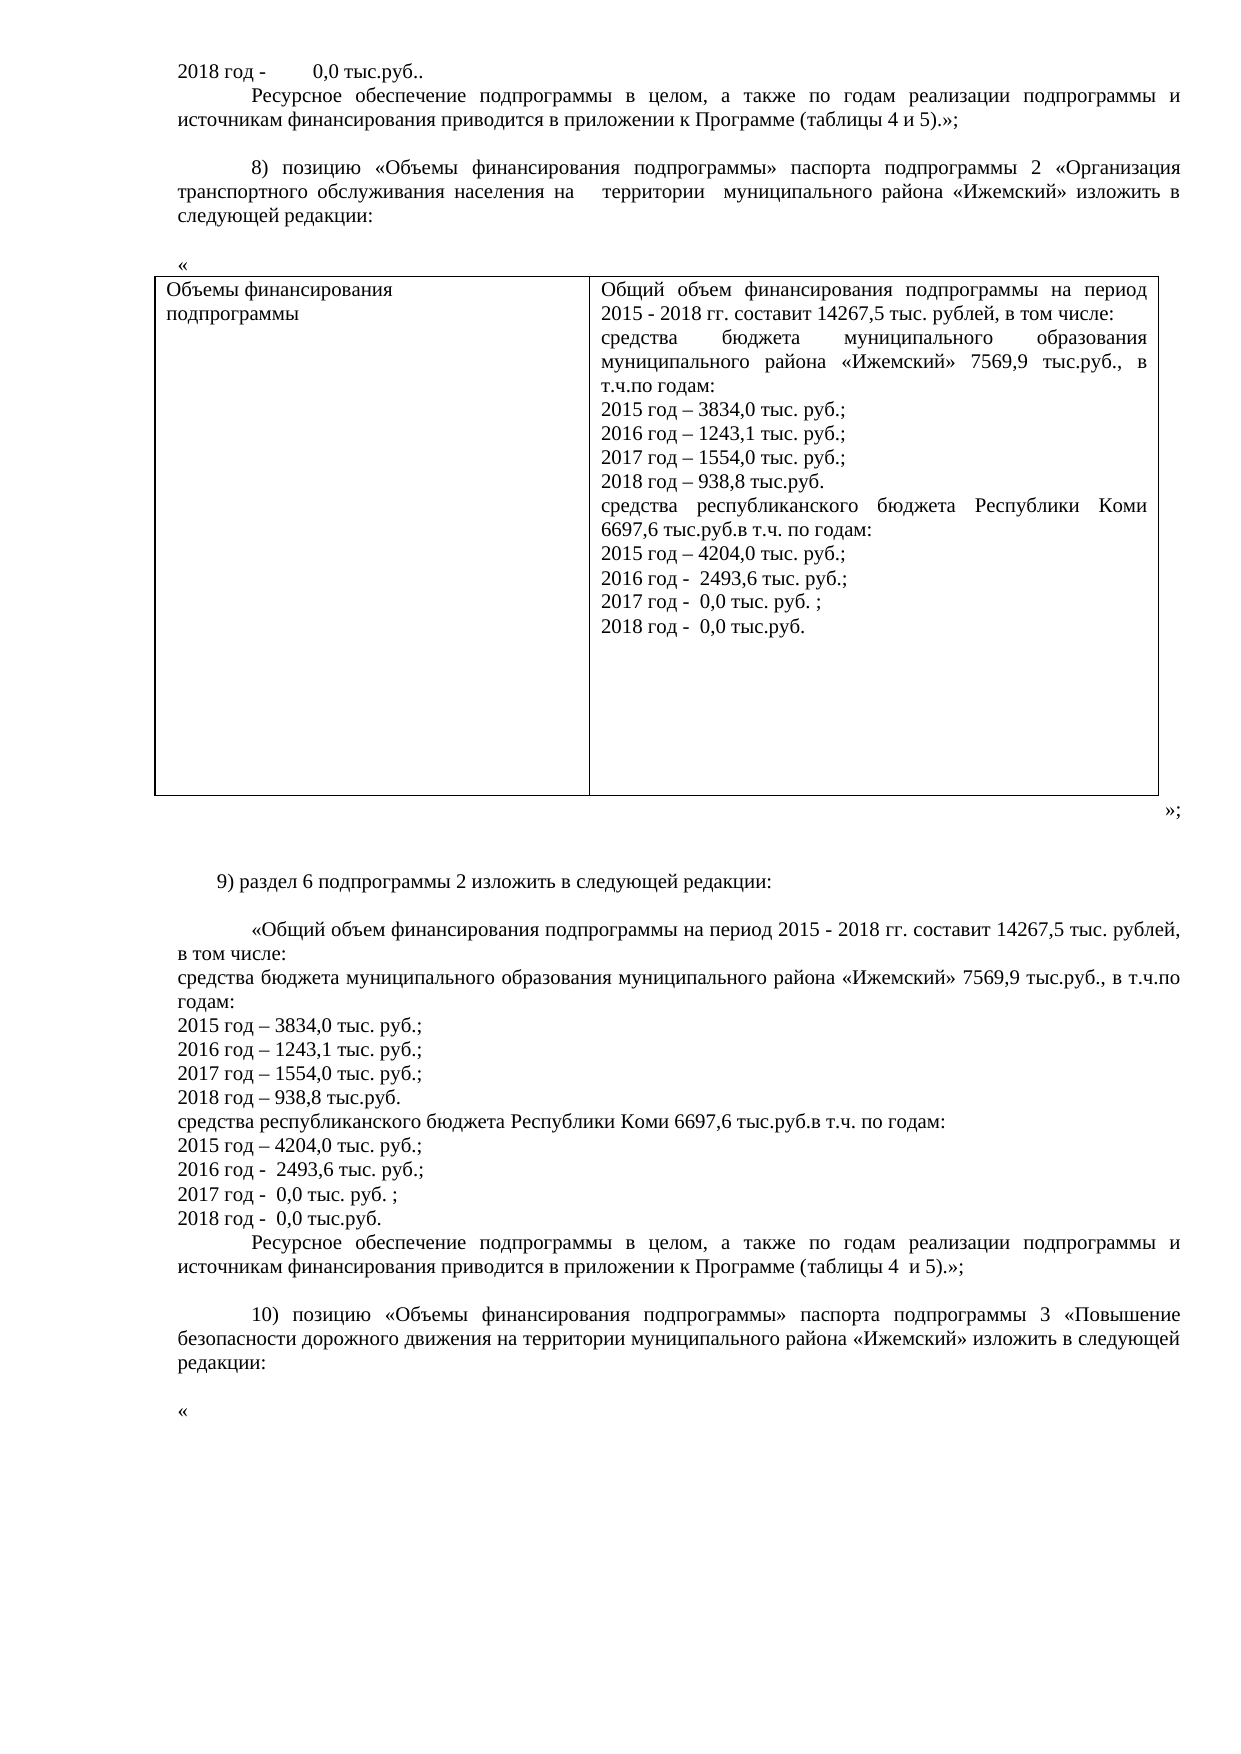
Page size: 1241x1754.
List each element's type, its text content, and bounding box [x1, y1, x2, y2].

text 2016 год – 1243,1 тыс. руб.; [177, 1037, 1181, 1061]
text «Общий объем финансирования подпрограммы на период 2015 - 2018 гг. составит 14267,5 тыс. рублей, в том числе: [177, 917, 1181, 965]
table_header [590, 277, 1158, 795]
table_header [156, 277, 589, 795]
text средства бюджета муниципального образования муниципального района «Ижемский» 7569,9 тыс.руб., в т.ч.по годам: [177, 965, 1181, 1013]
list « [177, 1398, 1181, 1422]
text »; [177, 796, 1181, 821]
text 2016 год - 2493,6 тыс. руб.; [177, 1157, 1181, 1181]
text 2015 год – 4204,0 тыс. руб.; [177, 1133, 1181, 1157]
text средства республиканского бюджета Республики Коми 6697,6 тыс.руб.в т.ч. по годам: [177, 1109, 1181, 1133]
text Ресурсное обеспечение подпрограммы в целом, а также по годам реализации подпрограммы и источникам финансирования приводится в приложении к Программе (таблицы 4 и 5).»; [177, 83, 1181, 131]
text Ресурсное обеспечение подпрограммы в целом, а также по годам реализации подпрограммы и источникам финансирования приводится в приложении к Программе (таблицы 4 и 5).»; [177, 1229, 1181, 1278]
list « [177, 252, 1181, 276]
text 2018 год - 0,0 тыс.руб. [177, 1206, 1181, 1229]
text 2018 год - 0,0 тыс.руб.. [177, 59, 1181, 83]
text 2017 год - 0,0 тыс. руб. ; [177, 1181, 1181, 1206]
text 2017 год – 1554,0 тыс. руб.; [177, 1061, 1181, 1085]
text 9) раздел 6 подпрограммы 2 изложить в следующей редакции: [177, 869, 1181, 893]
text 10) позицию «Объемы финансирования подпрограммы» паспорта подпрограммы 3 «Повышение безопасности дорожного движения на территории муниципального района «Ижемский» изложить в следующей редакции: [177, 1302, 1181, 1374]
text 8) позицию «Объемы финансирования подпрограммы» паспорта подпрограммы 2 «Организация транспортного обслуживания населения на территории муниципального района «Ижемский» изложить в следующей редакции: [177, 155, 1181, 227]
text 2015 год – 3834,0 тыс. руб.; [177, 1013, 1181, 1037]
text 2018 год – 938,8 тыс.руб. [177, 1085, 1181, 1109]
